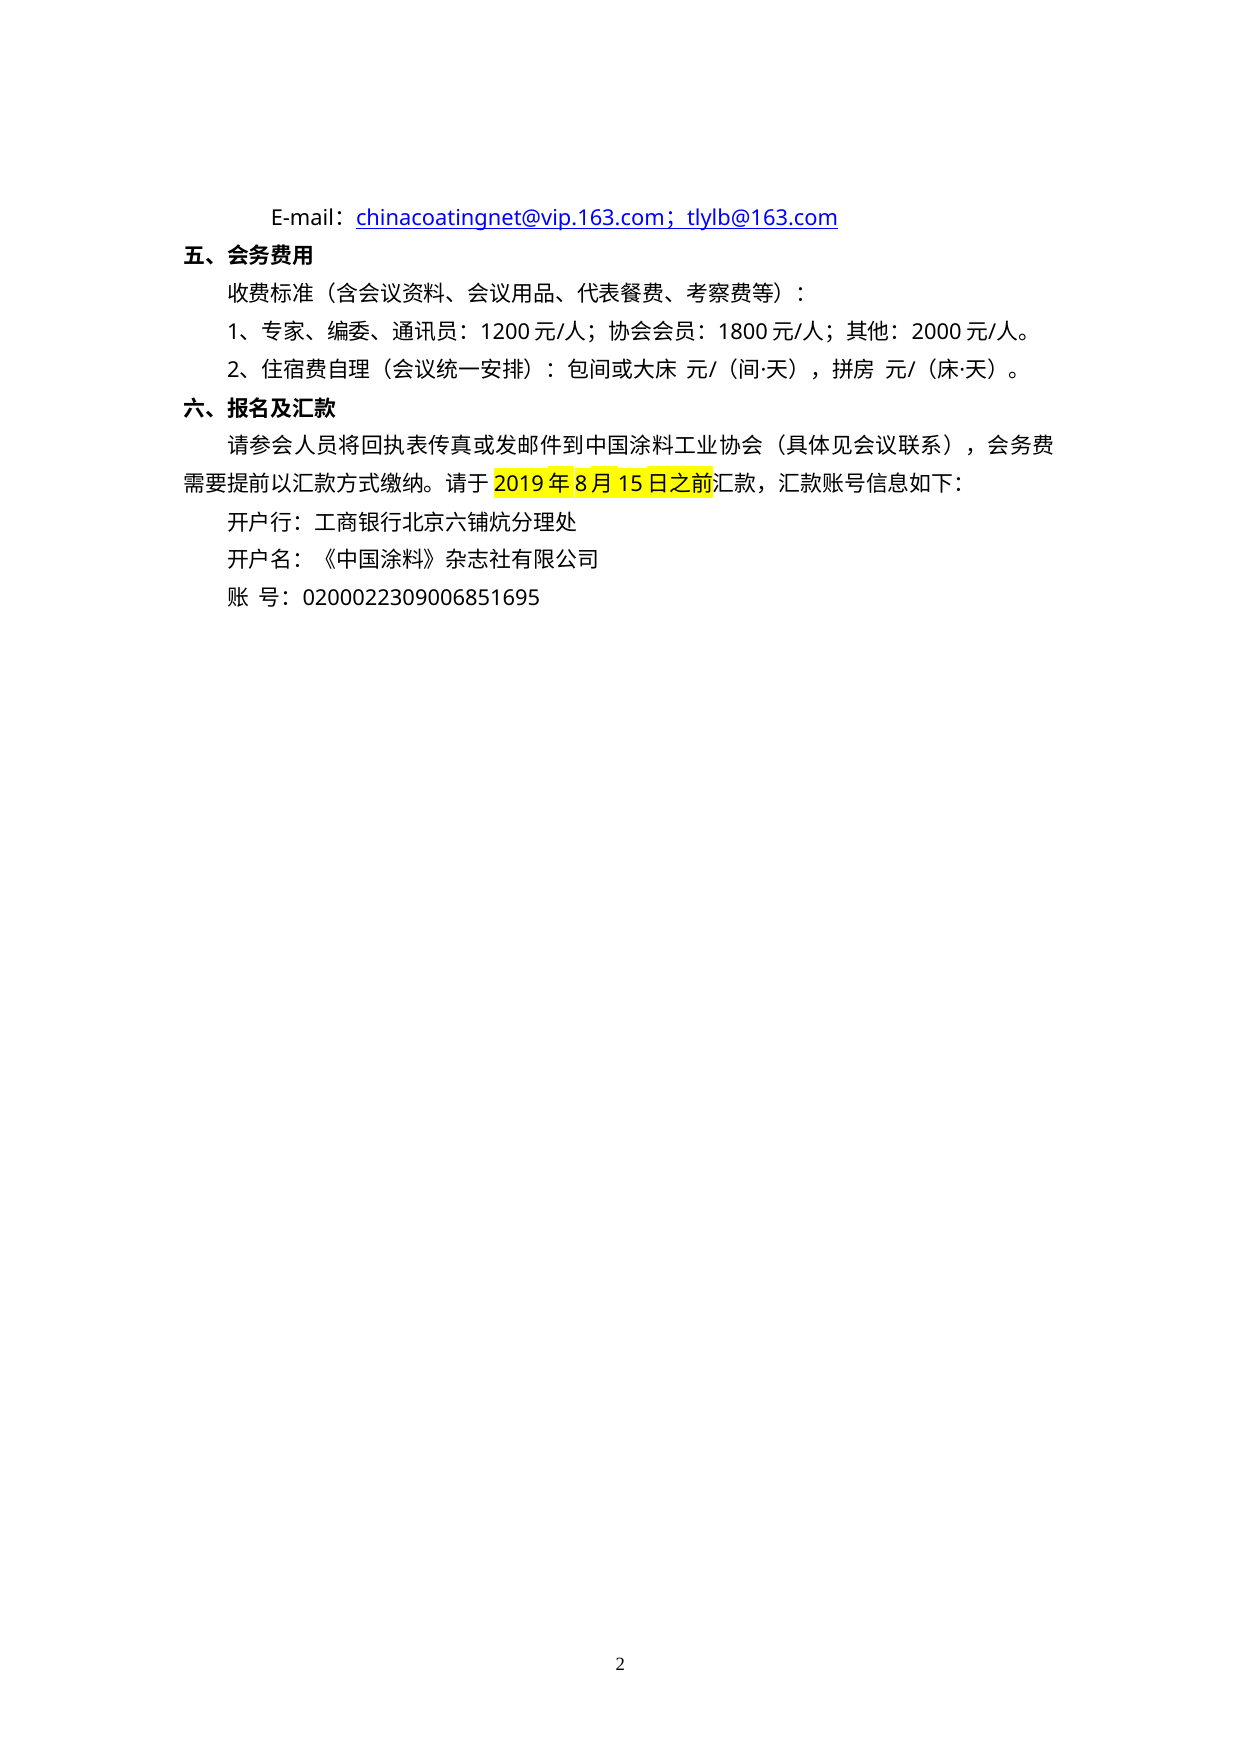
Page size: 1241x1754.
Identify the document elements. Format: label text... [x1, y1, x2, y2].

text 请参会人员将回执表传真或发邮件到中国涂料工业协会（具体见会议联系），会务费需要提前以汇款方式缴纳。请于2019年8月15日之前汇款，汇款账号信息如下： [183, 428, 1057, 498]
text 收费标准（含会议资料、会议用品、代表餐费、考察费等）： [183, 276, 1057, 308]
text 账 号：0200022309006851695 [183, 580, 1057, 612]
text 六、报名及汇款 [183, 391, 1057, 422]
text 五、会务费用 [183, 238, 1057, 270]
text E-mail：chinacoatingnet@vip.163.com；tlylb@163.com [183, 200, 1057, 232]
text 开户行：工商银行北京六铺炕分理处 [183, 504, 1057, 536]
text 2、住宿费自理（会议统一安排）：包间或大床 元/（间·天），拼房 元/（床·天）。 [183, 352, 1057, 384]
text 开户名：《中国涂料》杂志社有限公司 [183, 542, 1057, 574]
text 1、专家、编委、通讯员：1200元/人；协会会员：1800元/人；其他：2000元/人。 [183, 314, 1057, 346]
